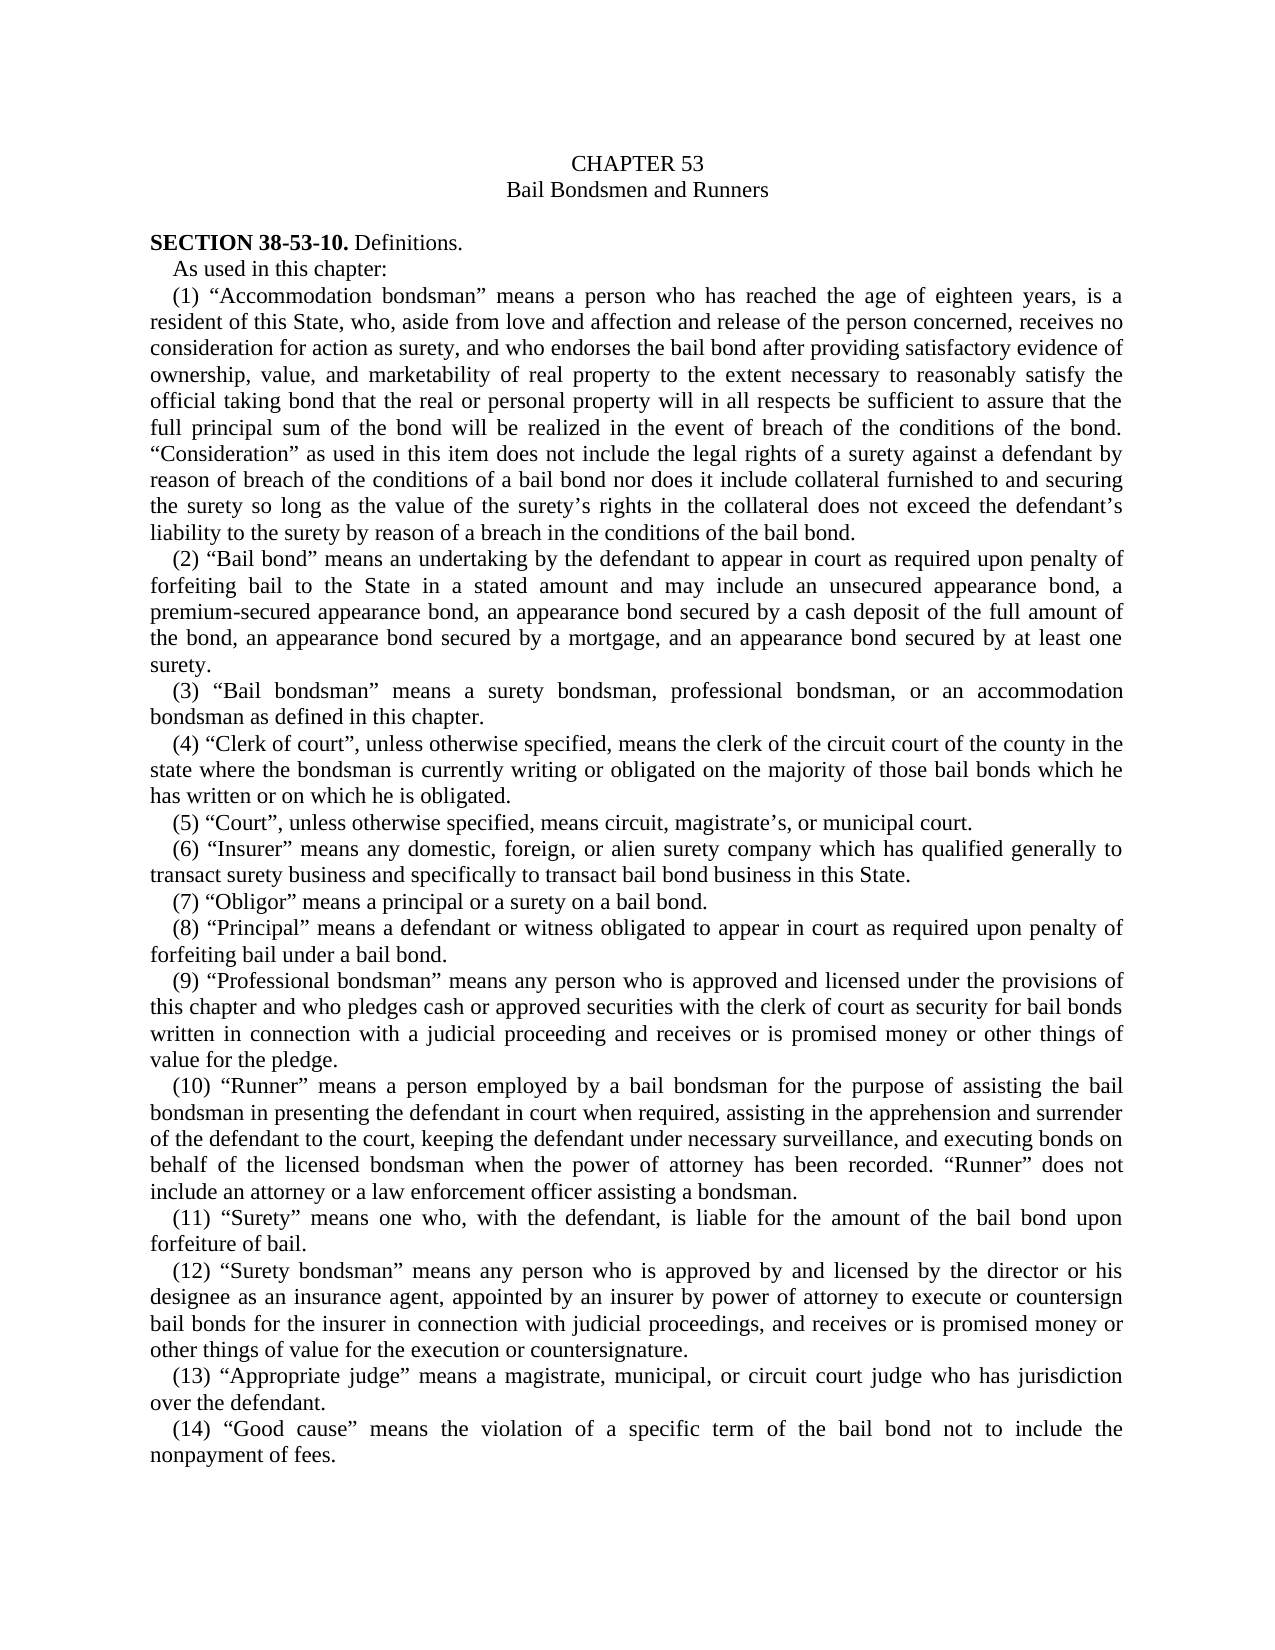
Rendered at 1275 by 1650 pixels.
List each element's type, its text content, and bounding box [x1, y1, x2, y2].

text (8) “Principal” means a defendant or witness obligated to appear in court as required upon penalty of forfeiting bail under a bail bond. [150, 914, 1125, 967]
text As used in this chapter: [150, 255, 1125, 282]
text (9) “Professional bondsman” means any person who is approved and licensed under the provisions of this chapter and who pledges cash or approved securities with the clerk of court as security for bail bonds written in connection with a judicial proceeding and receives or is promised money or other things of value for the pledge. [150, 967, 1125, 1072]
text (11) “Surety” means one who, with the defendant, is liable for the amount of the bail bond upon forfeiture of bail. [150, 1204, 1125, 1257]
text (6) “Insurer” means any domestic, foreign, or alien surety company which has qualified generally to transact surety business and specifically to transact bail bond business in this State. [150, 835, 1125, 888]
text (12) “Surety bondsman” means any person who is approved by and licensed by the director or his designee as an insurance agent, appointed by an insurer by power of attorney to execute or countersign bail bonds for the insurer in connection with judicial proceedings, and receives or is promised money or other things of value for the execution or countersignature. [150, 1257, 1125, 1362]
text (5) “Court”, unless otherwise specified, means circuit, magistrate’s, or municipal court. [150, 809, 1125, 835]
text (2) “Bail bond” means an undertaking by the defendant to appear in court as required upon penalty of forfeiting bail to the State in a stated amount and may include an unsecured appearance bond, a premium-secured appearance bond, an appearance bond secured by a cash deposit of the full amount of the bond, an appearance bond secured by a mortgage, and an appearance bond secured by at least one surety. [150, 545, 1125, 677]
text (14) “Good cause” means the violation of a specific term of the bail bond not to include the nonpayment of fees. [150, 1415, 1125, 1468]
text CHAPTER 53 [150, 150, 1125, 176]
text (10) “Runner” means a person employed by a bail bondsman for the purpose of assisting the bail bondsman in presenting the defendant in court when required, assisting in the apprehension and surrender of the defendant to the court, keeping the defendant under necessary surveillance, and executing bonds on behalf of the licensed bondsman when the power of attorney has been recorded. “Runner” does not include an attorney or a law enforcement officer assisting a bondsman. [150, 1072, 1125, 1204]
text (13) “Appropriate judge” means a magistrate, municipal, or circuit court judge who has jurisdiction over the defendant. [150, 1362, 1125, 1415]
text (7) “Obligor” means a principal or a surety on a bail bond. [150, 888, 1125, 914]
text Bail Bondsmen and Runners [150, 176, 1125, 203]
text (4) “Clerk of court”, unless otherwise specified, means the clerk of the circuit court of the county in the state where the bondsman is currently writing or obligated on the majority of those bail bonds which he has written or on which he is obligated. [150, 730, 1125, 809]
text (1) “Accommodation bondsman” means a person who has reached the age of eighteen years, is a resident of this State, who, aside from love and affection and release of the person concerned, receives no consideration for action as surety, and who endorses the bail bond after providing satisfactory evidence of ownership, value, and marketability of real property to the extent necessary to reasonably satisfy the official taking bond that the real or personal property will in all respects be sufficient to assure that the full principal sum of the bond will be realized in the event of breach of the conditions of the bond. “Consideration” as used in this item does not include the legal rights of a surety against a defendant by reason of breach of the conditions of a bail bond nor does it include collateral furnished to and securing the surety so long as the value of the surety’s rights in the collateral does not exceed the defendant’s liability to the surety by reason of a breach in the conditions of the bail bond. [150, 282, 1125, 545]
text SECTION 38-53-10. Definitions. [150, 229, 1125, 255]
text (3) “Bail bondsman” means a surety bondsman, professional bondsman, or an accommodation bondsman as defined in this chapter. [150, 677, 1125, 730]
